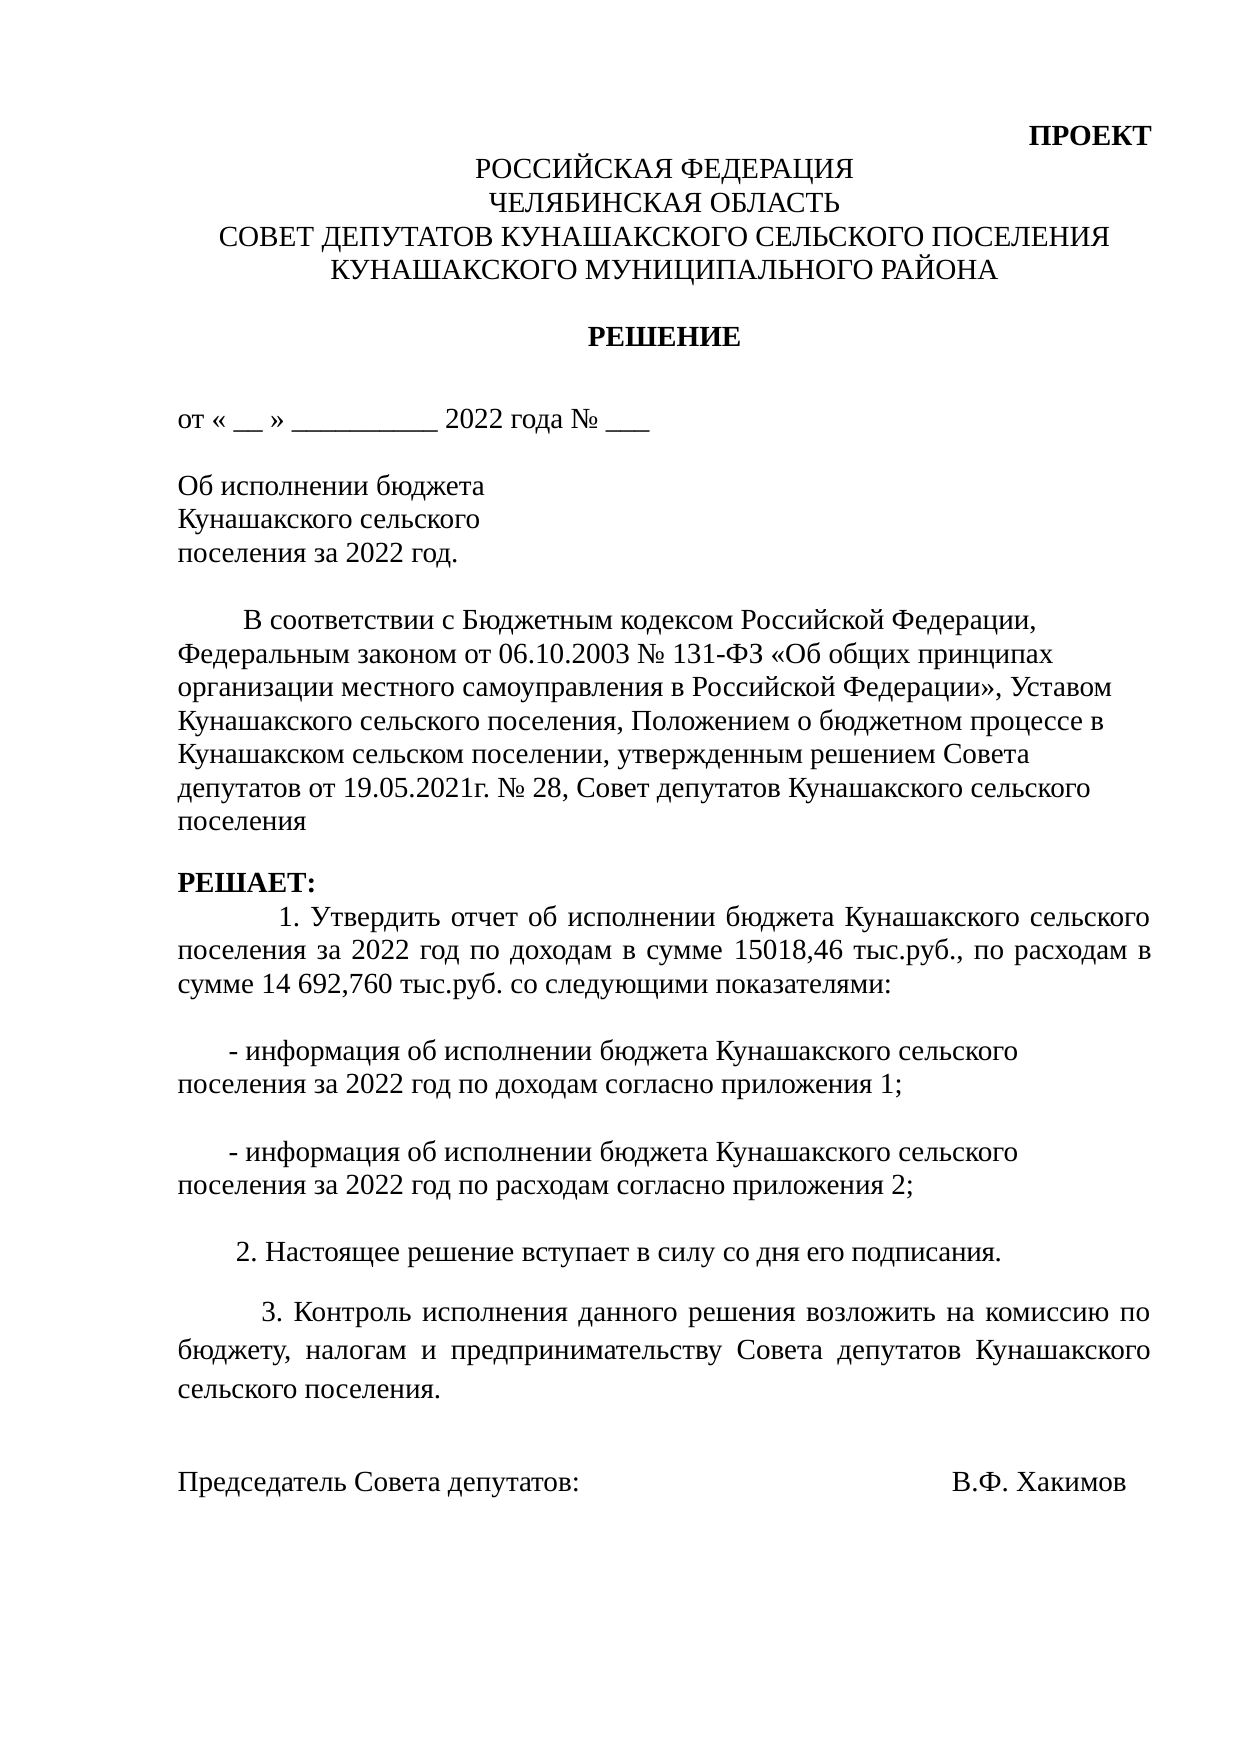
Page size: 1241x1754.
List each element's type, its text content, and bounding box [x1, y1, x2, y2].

text 3. Контроль исполнения данного решения возложить на комиссию по бюджету, налогам и предпринимательству Совета депутатов Кунашакского сельского поселения. [177, 1294, 1152, 1404]
text - информация об исполнении бюджета Кунашакского сельского поселения за 2022 год по доходам согласно приложения 1; [177, 1033, 1152, 1100]
text РЕШАЕТ: [177, 865, 1152, 899]
text Об исполнении бюджета [177, 468, 1152, 502]
text КУНАШАКСКОГО МУНИЦИПАЛЬНОГО РАЙОНА [177, 252, 1152, 286]
text от « __ » __________ 2022 года № ___ [177, 401, 1152, 434]
text поселения за 2022 год. [177, 535, 1152, 569]
text Председатель Совета депутатов: В.Ф. Хакимов [177, 1464, 1152, 1497]
text В соответствии с Бюджетным кодексом Российской Федерации, Федеральным законом от 06.10.2003 № 131-ФЗ «Об общих принципах организации местного самоуправления в Российской Федерации», Уставом Кунашакского сельского поселения, Положением о бюджетном процессе в Кунашакском сельском поселении, утвержденным решением Совета депутатов от 19.05.2021г. № 28, Совет депутатов Кунашакского сельского поселения [177, 602, 1152, 837]
text 2. Настоящее решение вступает в силу со дня его подписания. [177, 1234, 1152, 1268]
text ЧЕЛЯБИНСКАЯ ОБЛАСТЬ [177, 185, 1152, 219]
text 1. Утвердить отчет об исполнении бюджета Кунашакского сельского поселения за 2022 год по доходам в сумме 15018,46 тыс.руб., по расходам в сумме 14 692,760 тыс.руб. со следующими показателями: [177, 899, 1152, 999]
text - информация об исполнении бюджета Кунашакского сельского поселения за 2022 год по расходам согласно приложения 2; [177, 1134, 1152, 1201]
text СОВЕТ ДЕПУТАТОВ КУНАШАКСКОГО СЕЛЬСКОГО ПОСЕЛЕНИЯ [177, 219, 1152, 252]
text РЕШЕНИЕ [177, 319, 1152, 353]
text РОССИЙСКАЯ ФЕДЕРАЦИЯ [177, 152, 1152, 185]
text Кунашакского сельского [177, 502, 1152, 535]
text ПРОЕКТ [177, 118, 1152, 152]
